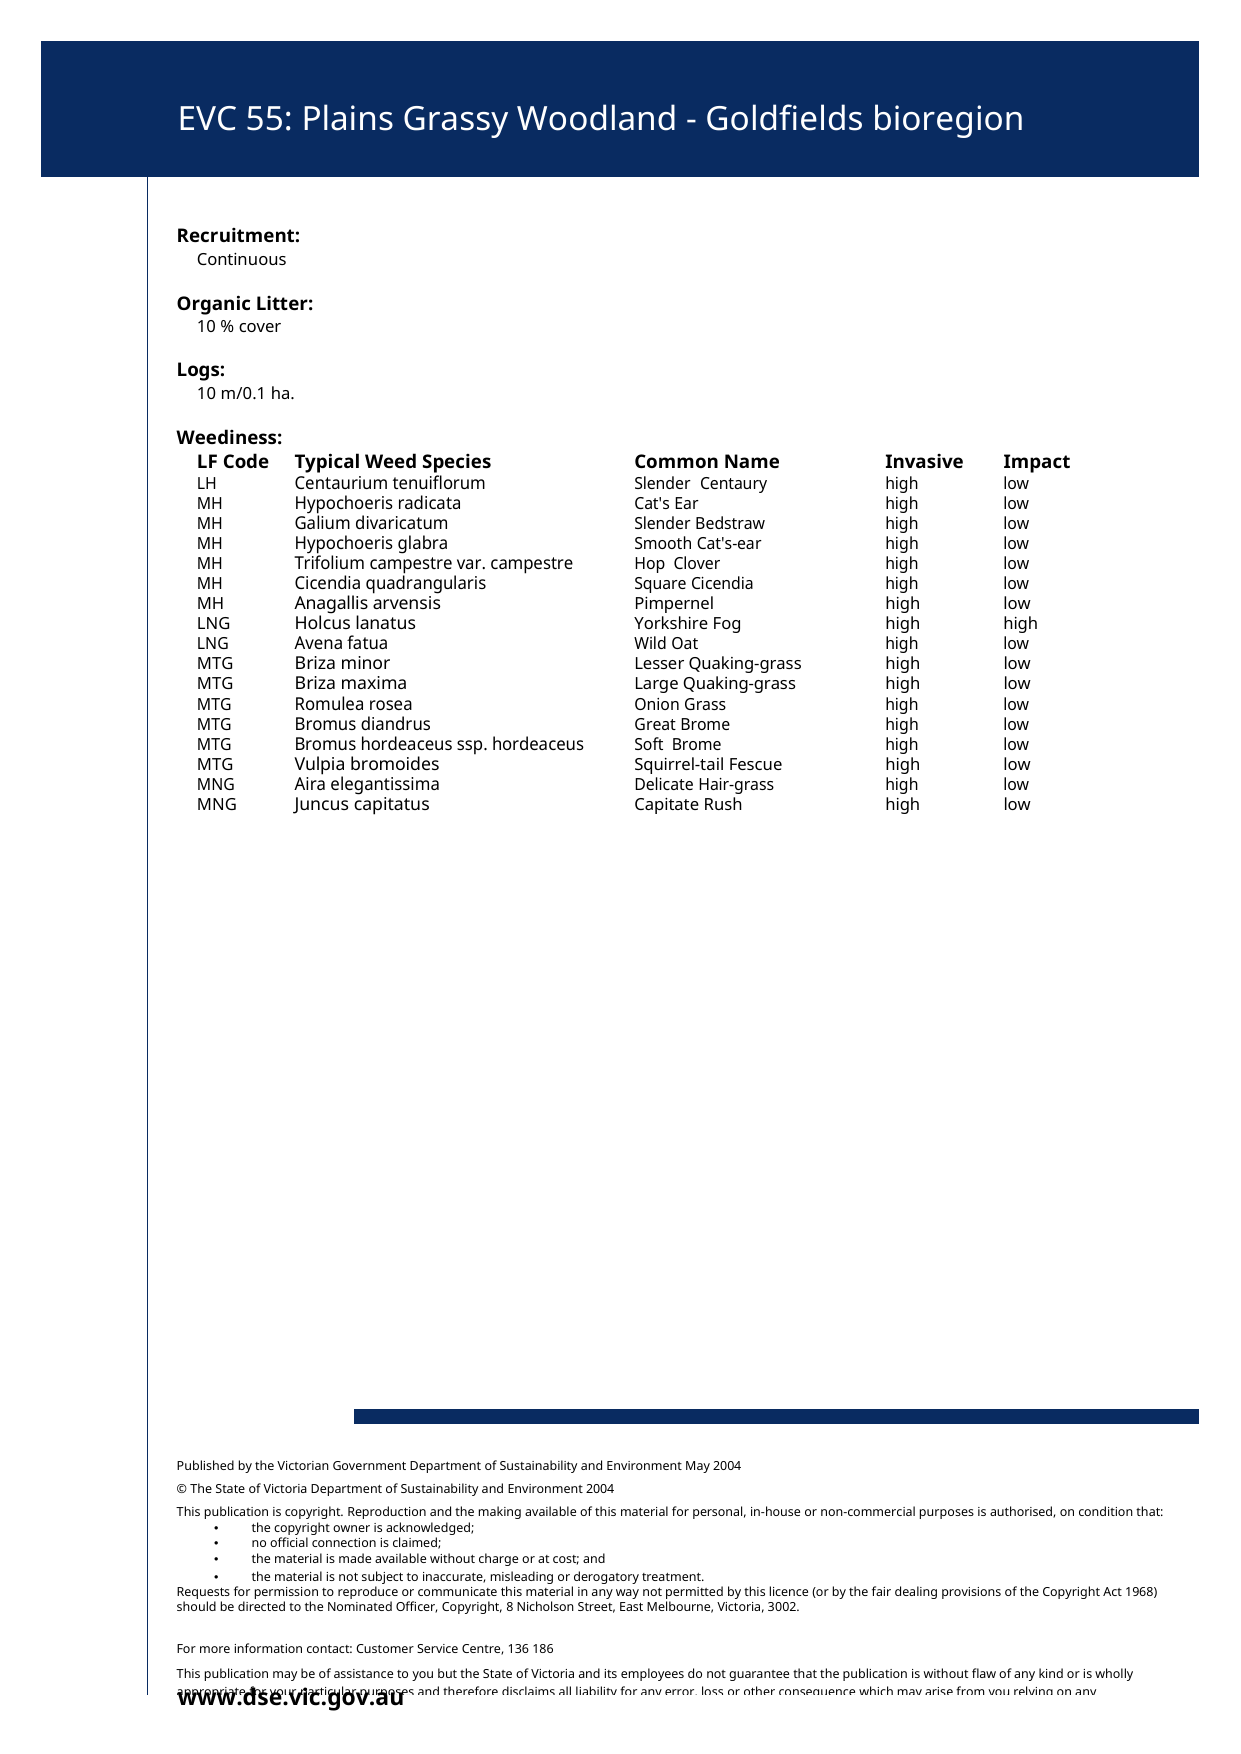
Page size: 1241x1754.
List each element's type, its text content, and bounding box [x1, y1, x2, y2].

text www.dse.vic.gov.au [177, 1681, 1211, 1712]
